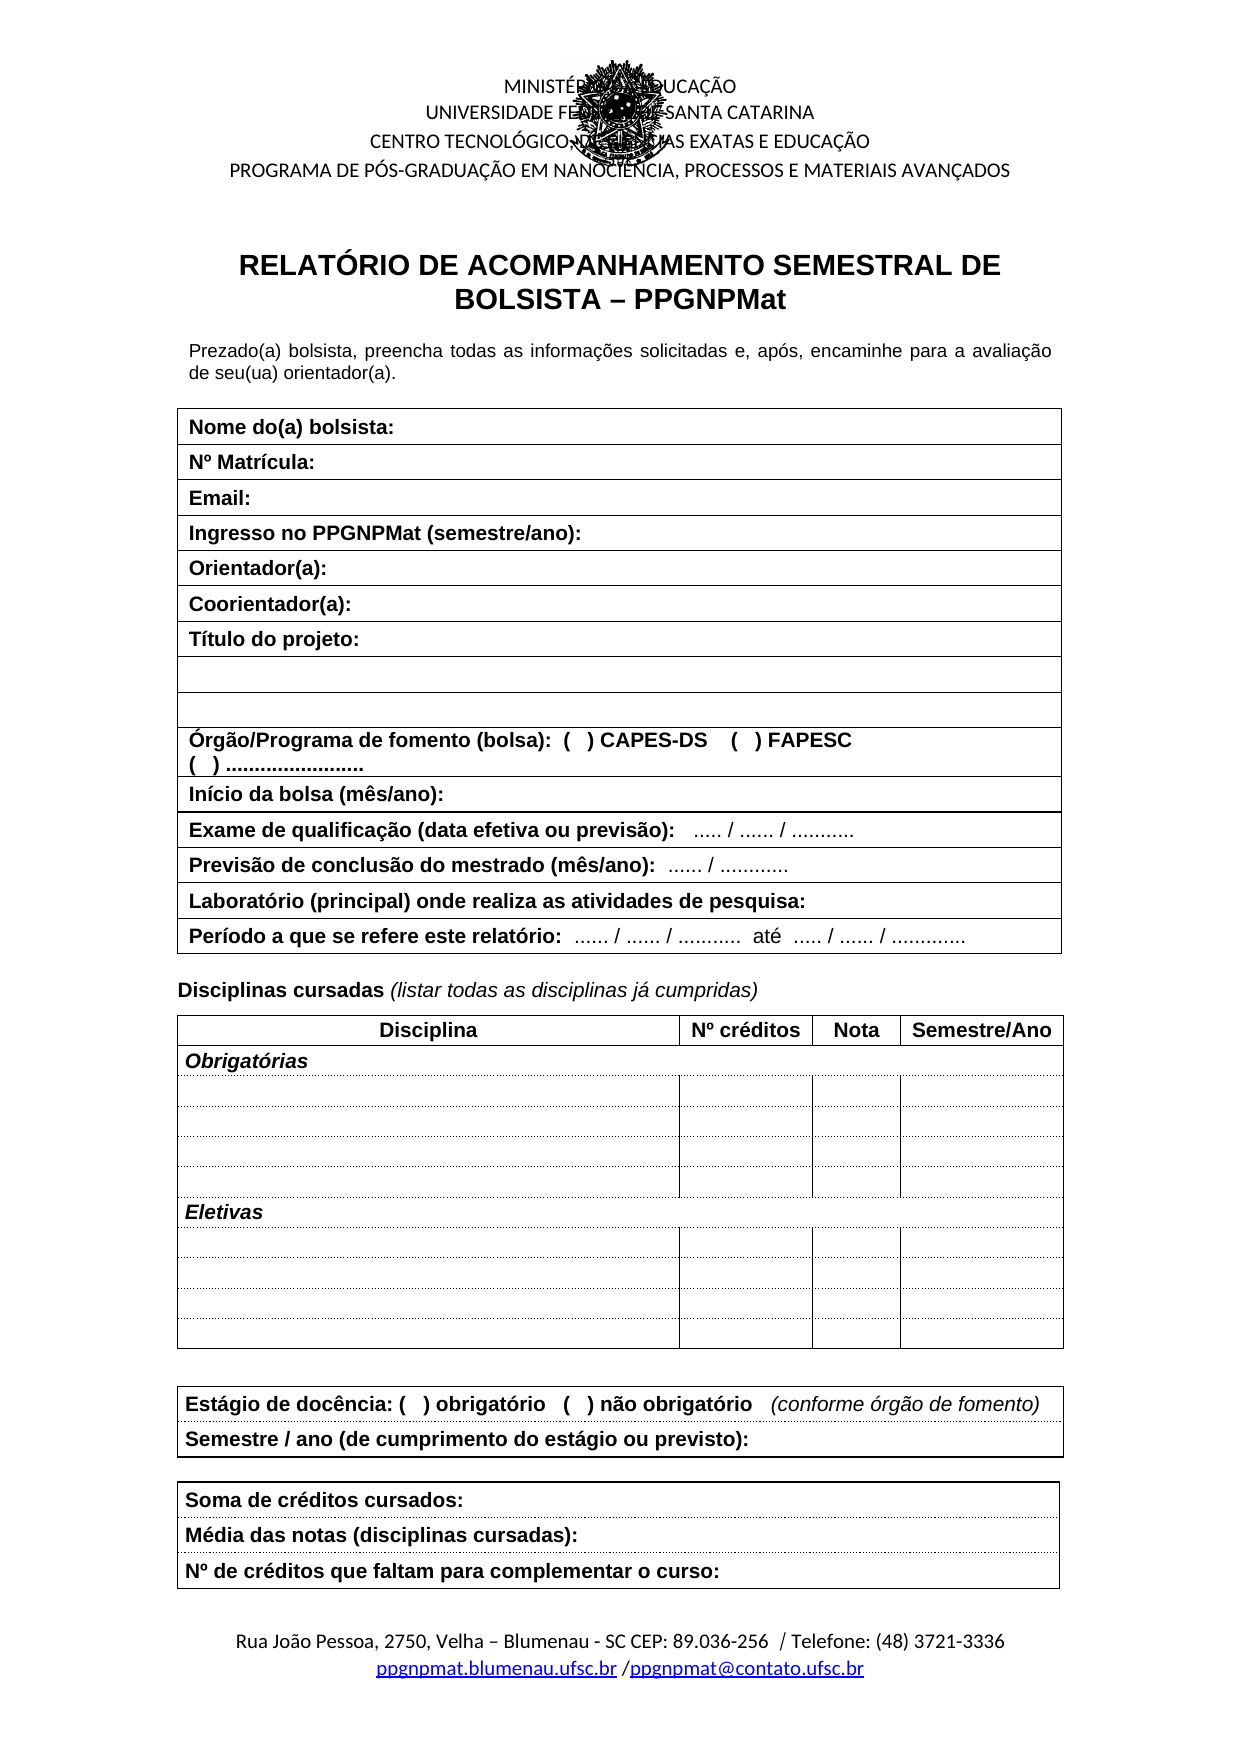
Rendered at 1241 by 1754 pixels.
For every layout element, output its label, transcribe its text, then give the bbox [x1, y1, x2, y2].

table_cell [813, 1075, 900, 1106]
table_cell [178, 657, 1061, 692]
table_header Nº créditos [680, 1016, 812, 1045]
table_cell Email: [178, 480, 1061, 514]
table_cell [813, 1318, 900, 1348]
picture [565, 54, 676, 173]
table_cell [178, 1106, 679, 1136]
table_cell Obrigatórias [178, 1046, 1063, 1075]
table_cell [178, 1257, 679, 1287]
table_cell [178, 1075, 679, 1106]
table_cell [813, 1257, 900, 1287]
table_cell [813, 1136, 900, 1166]
table_cell [901, 1227, 1063, 1257]
table_cell [680, 1227, 812, 1257]
table_cell Nº de créditos que faltam para complementar o curso: [178, 1552, 1059, 1588]
table_cell Órgão/Programa de fomento (bolsa): ( ) CAPES-DS ( ) FAPESC ( ) ........................ [178, 728, 1061, 776]
table_cell Ingresso no PPGNPMat (semestre/ano): [178, 516, 1061, 550]
table_cell [680, 1288, 812, 1318]
picture [595, 165, 603, 173]
table_cell [680, 1257, 812, 1287]
table_cell [680, 1166, 812, 1197]
table_cell [178, 1136, 679, 1166]
table_cell [901, 1257, 1063, 1287]
table_header Soma de créditos cursados: [178, 1483, 1059, 1517]
table_cell [178, 1227, 679, 1257]
table_cell Coorientador(a): [178, 586, 1061, 621]
text Disciplinas cursadas (listar todas as disciplinas já cumpridas) [177, 978, 1063, 1002]
table_cell Eletivas [178, 1197, 1063, 1227]
table_header Disciplina [178, 1016, 679, 1045]
table_cell Média das notas (disciplinas cursadas): [178, 1517, 1059, 1552]
table_cell [813, 1106, 900, 1136]
table_cell [813, 1166, 900, 1197]
table_cell [178, 693, 1061, 727]
table_cell [680, 1106, 812, 1136]
table_header Nota [813, 1016, 900, 1045]
table_header Semestre/Ano [901, 1016, 1063, 1045]
table_cell [901, 1288, 1063, 1318]
table_header RELATÓRIO DE ACOMPANHAMENTO SEMESTRAL DE BOLSISTA – PPGNPMat Prezado(a) bolsista, preencha todas as informações solicitadas e, após, encaminhe para a avaliação de seu(ua) orientador(a). [177, 236, 1063, 408]
table_header Estágio de docência: ( ) obrigatório ( ) não obrigatório (conforme órgão de fomento) [178, 1387, 1063, 1421]
table_cell [178, 1318, 679, 1348]
table_cell Nº Matrícula: [178, 445, 1061, 479]
table_cell [680, 1075, 812, 1106]
table_cell [901, 1136, 1063, 1166]
table_cell [178, 1166, 679, 1197]
table_cell [901, 1166, 1063, 1197]
table_cell Período a que se refere este relatório: ...... / ...... / ........... até ..... / ...... / ............. [178, 919, 1061, 953]
table_cell Início da bolsa (mês/ano): [178, 777, 1061, 811]
table_cell [901, 1106, 1063, 1136]
table_cell Nome do(a) bolsista: [178, 409, 1061, 444]
table_cell Semestre / ano (de cumprimento do estágio ou previsto): [178, 1421, 1063, 1456]
table_cell [680, 1318, 812, 1348]
table_cell Exame de qualificação (data efetiva ou previsão): ..... / ...... / ........... [178, 813, 1061, 847]
table_cell [680, 1136, 812, 1166]
table_cell Previsão de conclusão do mestrado (mês/ano): ...... / ............ [178, 848, 1061, 882]
table_cell [901, 1318, 1063, 1348]
table_cell [178, 1288, 679, 1318]
table_cell [813, 1288, 900, 1318]
table_cell Título do projeto: [178, 622, 1061, 656]
table_cell Laboratório (principal) onde realiza as atividades de pesquisa: [178, 883, 1061, 918]
table_cell Orientador(a): [178, 551, 1061, 585]
table_cell [813, 1227, 900, 1257]
table_cell [901, 1075, 1063, 1106]
